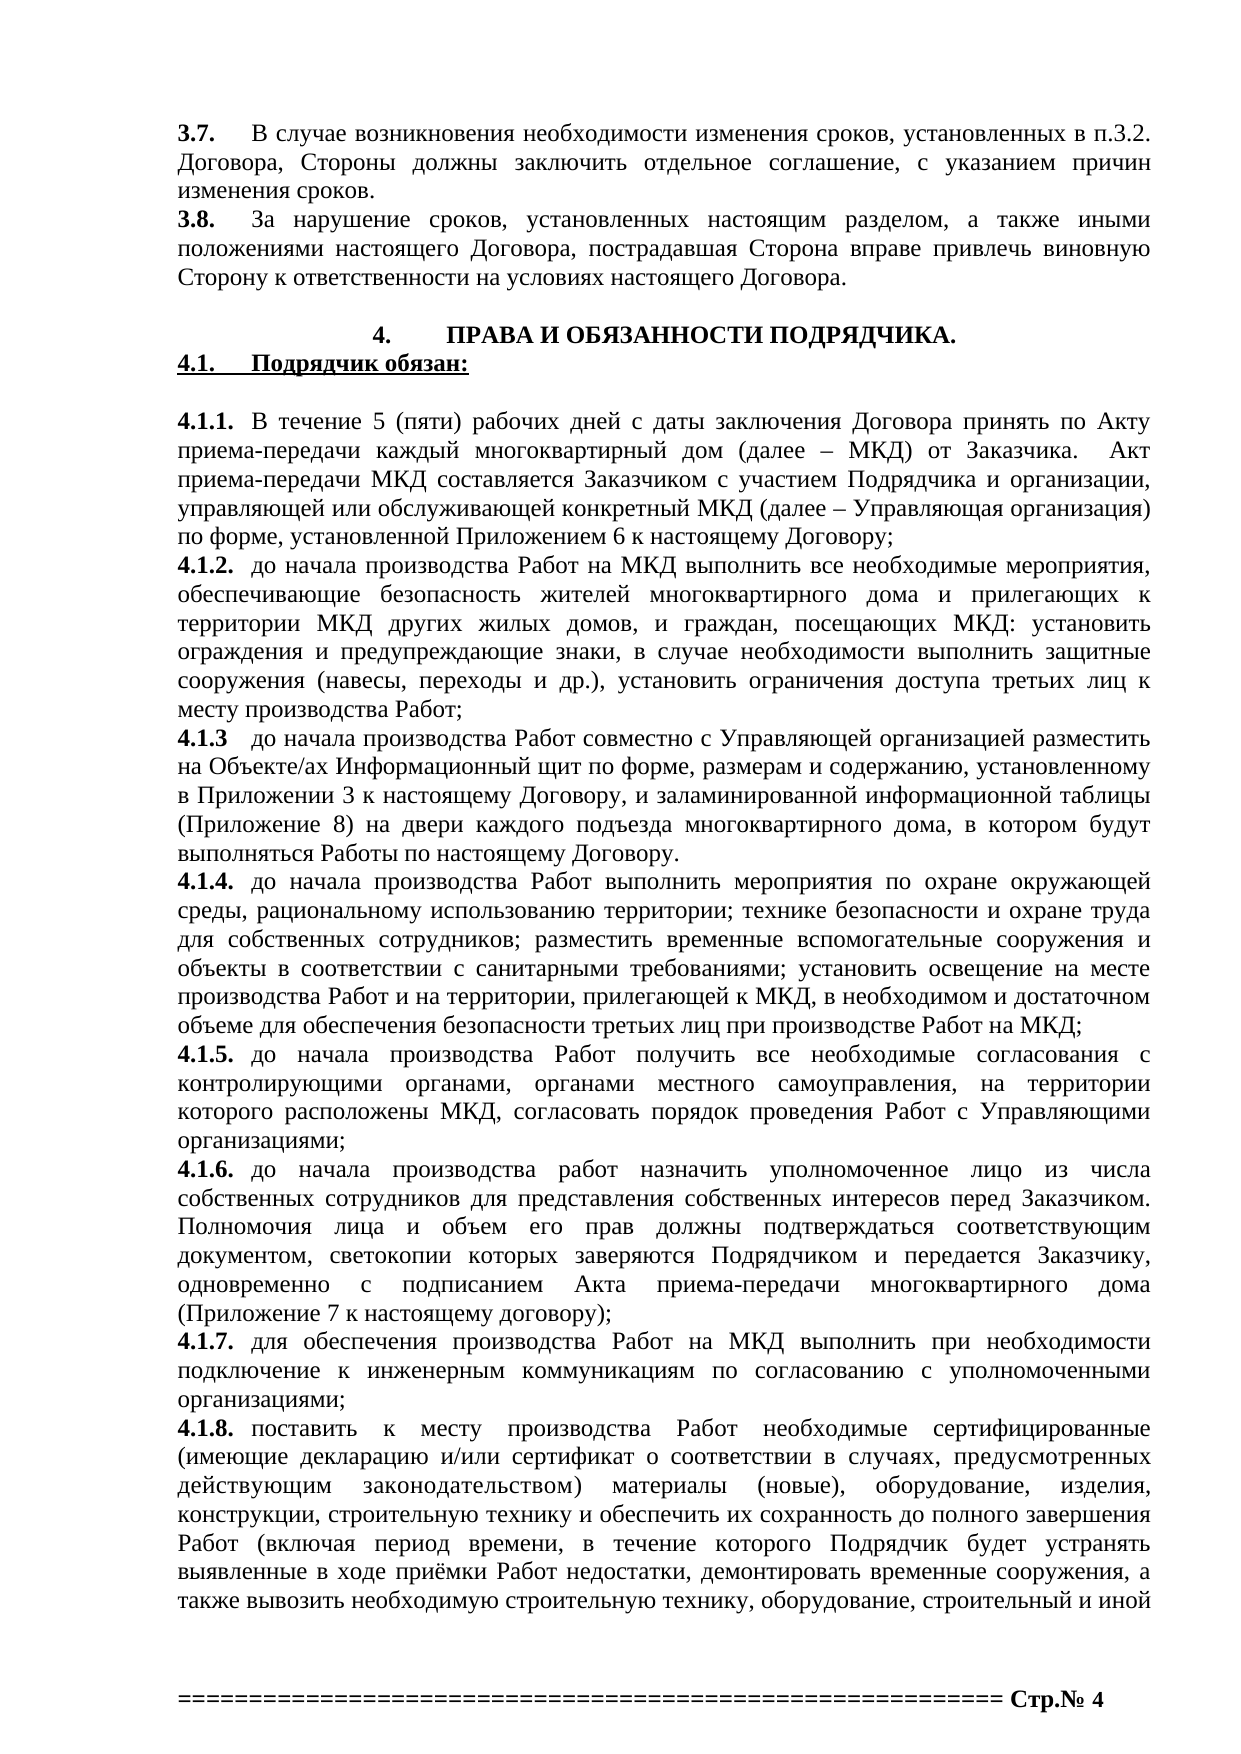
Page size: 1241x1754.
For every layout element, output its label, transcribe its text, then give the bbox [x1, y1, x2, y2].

list до начала производства Работ получить все необходимые согласования с контролирующими органами, органами местного самоуправления, на территории которого расположены МКД, согласовать порядок проведения Работ с Управляющими организациями; [177, 1039, 1152, 1154]
list до начала производства работ назначить уполномоченное лицо из числа собственных сотрудников для представления собственных интересов перед Заказчиком. Полномочия лица и объем его прав должны подтверждаться соответствующим документом, светокопии которых заверяются Подрядчиком и передается Заказчику, одновременно с подписанием Акта приема-передачи многоквартирного дома (Приложение 7 к настоящему договору); [177, 1154, 1152, 1326]
list до начала производства Работ выполнить мероприятия по охране окружающей среды, рациональному использованию территории; технике безопасности и охране труда для собственных сотрудников; разместить временные вспомогательные сооружения и объекты в соответствии с санитарными требованиями; установить освещение на месте производства Работ и на территории, прилегающей к МКД, в необходимом и достаточном объеме для обеспечения безопасности третьих лиц при производстве Работ на МКД; [177, 866, 1152, 1039]
list для обеспечения производства Работ на МКД выполнить при необходимости подключение к инженерным коммуникациям по согласованию с уполномоченными организациями; [177, 1326, 1152, 1413]
list В случае возникновения необходимости изменения сроков, установленных в п.3.2. Договора, Стороны должны заключить отдельное соглашение, с указанием причин изменения сроков. [177, 118, 1152, 204]
list до начала производства Работ совместно с Управляющей организацией разместить на Объекте/ах Информационный щит по форме, размерам и содержанию, установленному в Приложении 3 к настоящему Договору, и заламинированной информационной таблицы (Приложение 8) на двери каждого подъезда многоквартирного дома, в котором будут выполняться Работы по настоящему Договору. [177, 723, 1152, 866]
list до начала производства Работ на МКД выполнить все необходимые мероприятия, обеспечивающие безопасность жителей многоквартирного дома и прилегающих к территории МКД других жилых домов, и граждан, посещающих МКД: установить ограждения и предупреждающие знаки, в случае необходимости выполнить защитные сооружения (навесы, переходы и др.), установить ограничения доступа третьих лиц к месту производства Работ; [177, 550, 1152, 723]
text 4.1. Подрядчик обязан: [177, 348, 1152, 377]
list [177, 1413, 1152, 1614]
list За нарушение сроков, установленных настоящим разделом, а также иными положениями настоящего Договора, пострадавшая Сторона вправе привлечь виновную Сторону к ответственности на условиях настоящего Договора. [177, 204, 1152, 291]
text 4. ПРАВА И ОБЯЗАННОСТИ ПОДРЯДЧИКА. [177, 320, 1152, 348]
list В течение 5 (пяти) рабочих дней с даты заключения Договора принять по Акту приема-передачи каждый многоквартирный дом (далее – МКД) от Заказчика. Акт приема-передачи МКД составляется Заказчиком с участием Подрядчика и организации, управляющей или обслуживающей конкретный МКД (далее – Управляющая организация) по форме, установленной Приложением 6 к настоящему Договору; [177, 406, 1152, 550]
